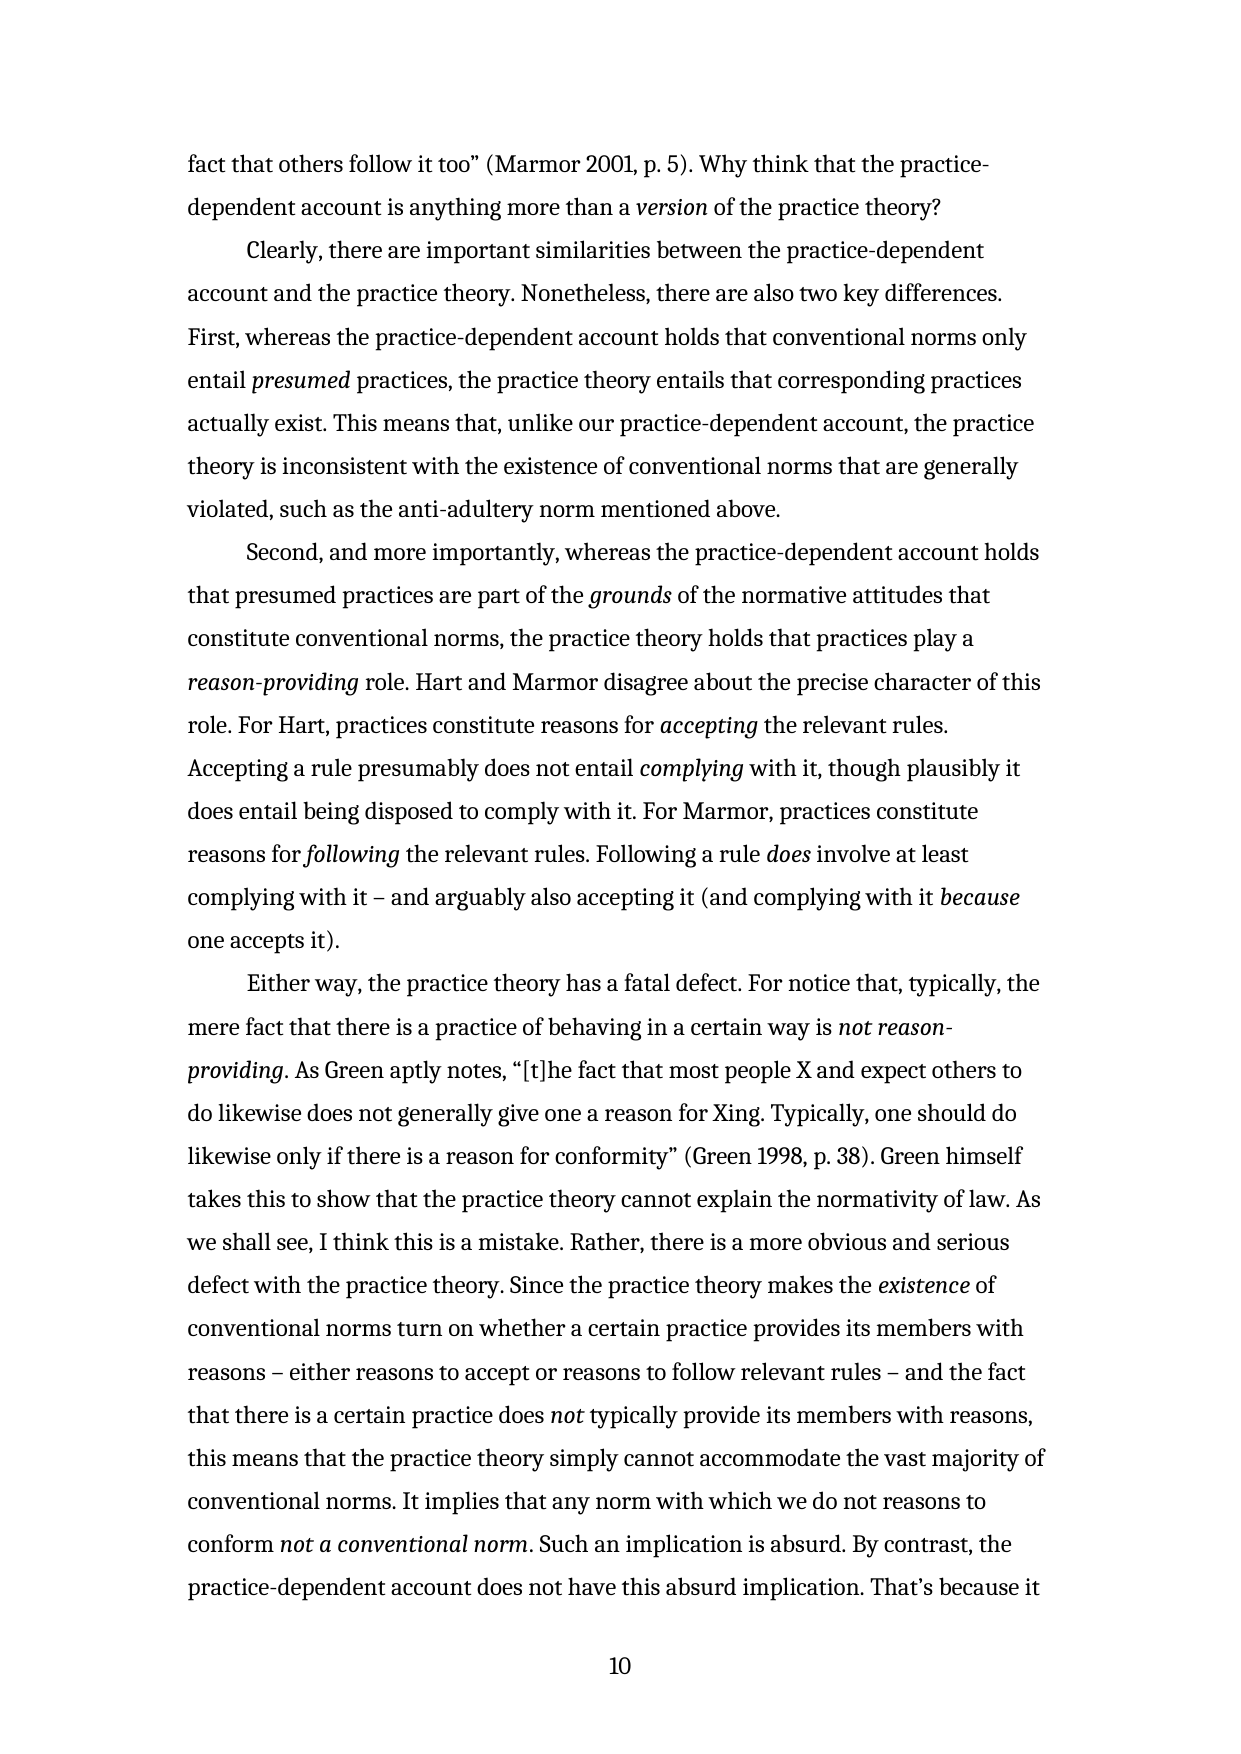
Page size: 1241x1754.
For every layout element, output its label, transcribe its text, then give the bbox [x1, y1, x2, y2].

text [187, 969, 1053, 1602]
text Clearly, there are important similarities between the practice-dependent account and the practice theory. Nonetheless, there are also two key differences. First, whereas the practice-dependent account holds that conventional norms only entail presumed practices, the practice theory entails that corresponding practices actually exist. This means that, unlike our practice-dependent account, the practice theory is inconsistent with the existence of conventional norms that are generally violated, such as the anti-adultery norm mentioned above. [187, 236, 1053, 524]
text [187, 150, 1053, 222]
text Second, and more importantly, whereas the practice-dependent account holds that presumed practices are part of the grounds of the normative attitudes that constitute conventional norms, the practice theory holds that practices play a reason-providing role. Hart and Marmor disagree about the precise character of this role. For Hart, practices constitute reasons for accepting the relevant rules. Accepting a rule presumably does not entail complying with it, though plausibly it does entail being disposed to comply with it. For Marmor, practices constitute reasons for following the relevant rules. Following a rule does involve at least complying with it – and arguably also accepting it (and complying with it because one accepts it). [187, 538, 1053, 955]
